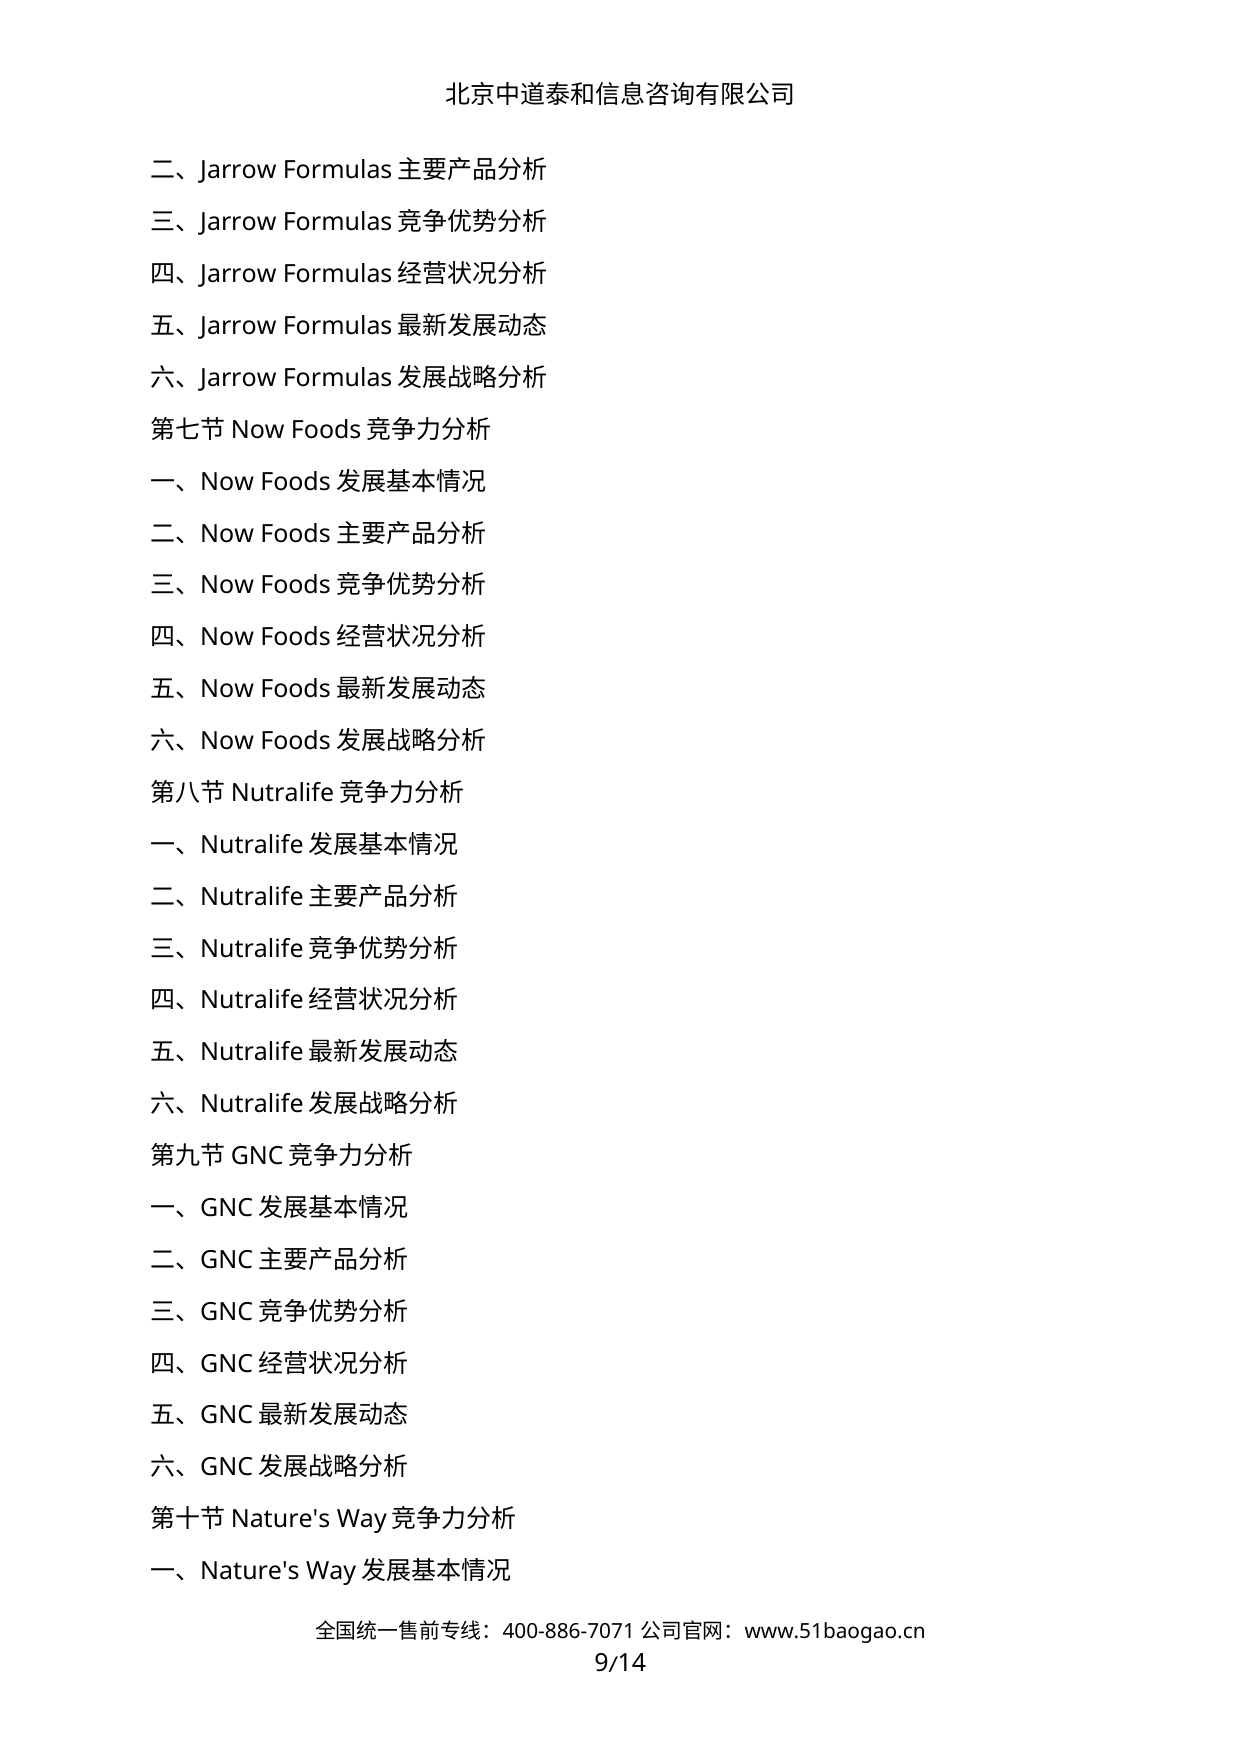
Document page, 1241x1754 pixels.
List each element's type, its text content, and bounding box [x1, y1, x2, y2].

text 六、Jarrow Formulas发展战略分析 [150, 357, 1090, 394]
text 六、Nutralife发展战略分析 [150, 1084, 1090, 1120]
text 第十节 Nature's Way竞争力分析 [150, 1499, 1090, 1535]
text 一、Now Foods发展基本情况 [150, 461, 1090, 497]
text 六、Now Foods发展战略分析 [150, 721, 1090, 757]
text 六、GNC发展战略分析 [150, 1447, 1090, 1483]
text 五、Nutralife最新发展动态 [150, 1032, 1090, 1068]
text 二、Nutralife主要产品分析 [150, 876, 1090, 912]
text 第七节 Now Foods竞争力分析 [150, 409, 1090, 446]
text 一、Nutralife发展基本情况 [150, 824, 1090, 861]
text 四、Nutralife经营状况分析 [150, 980, 1090, 1016]
text 五、Now Foods最新发展动态 [150, 669, 1090, 705]
text 三、GNC竞争优势分析 [150, 1291, 1090, 1327]
text 二、Now Foods主要产品分析 [150, 513, 1090, 549]
text 三、Now Foods竞争优势分析 [150, 565, 1090, 601]
text 四、Jarrow Formulas经营状况分析 [150, 254, 1090, 290]
text 四、Now Foods经营状况分析 [150, 617, 1090, 653]
text 第九节 GNC竞争力分析 [150, 1136, 1090, 1172]
text 四、GNC经营状况分析 [150, 1343, 1090, 1379]
text 三、Jarrow Formulas竞争优势分析 [150, 202, 1090, 238]
text 二、GNC主要产品分析 [150, 1239, 1090, 1276]
text 二、Jarrow Formulas主要产品分析 [150, 150, 1090, 186]
text 一、GNC发展基本情况 [150, 1187, 1090, 1224]
text 第八节 Nutralife竞争力分析 [150, 772, 1090, 809]
text 一、Nature's Way发展基本情况 [150, 1551, 1090, 1587]
text 三、Nutralife竞争优势分析 [150, 928, 1090, 964]
text 五、GNC最新发展动态 [150, 1395, 1090, 1431]
text 五、Jarrow Formulas最新发展动态 [150, 306, 1090, 342]
